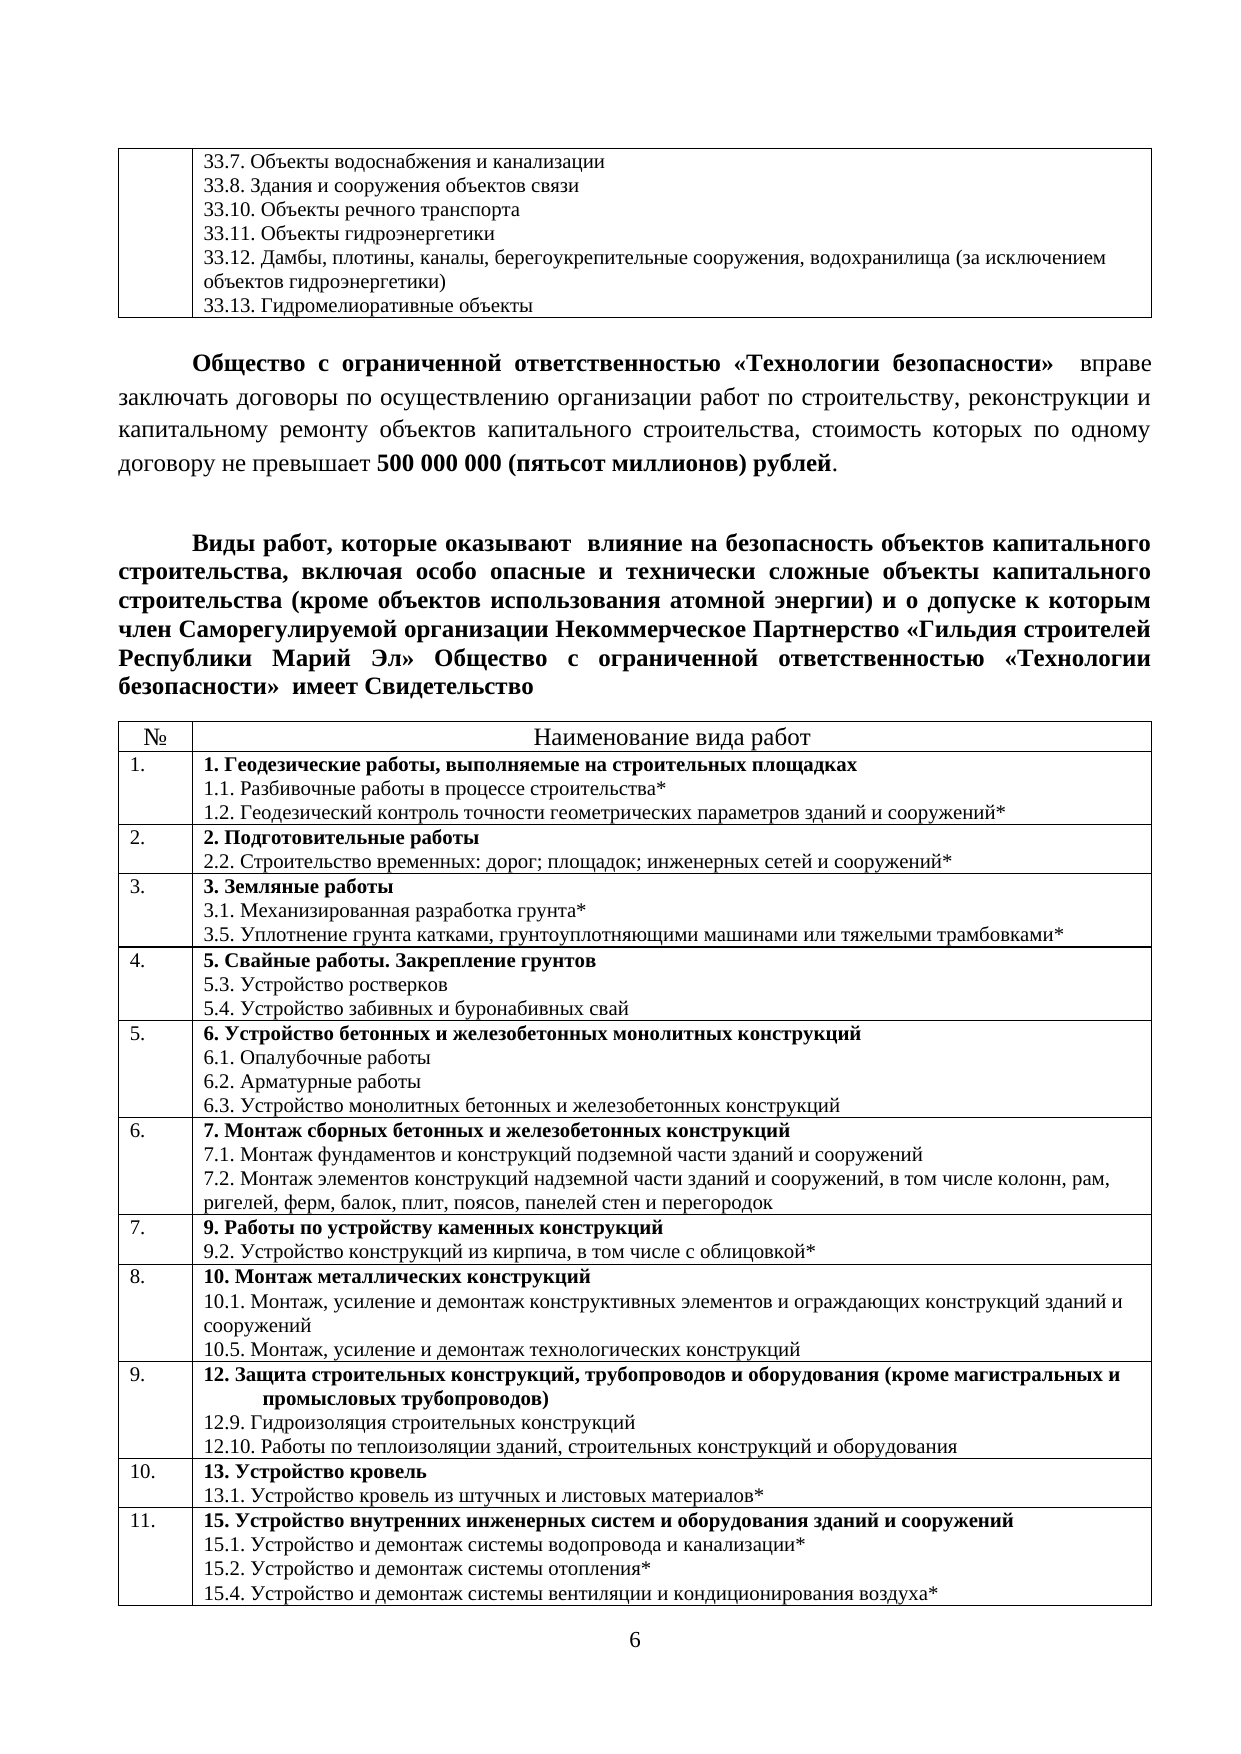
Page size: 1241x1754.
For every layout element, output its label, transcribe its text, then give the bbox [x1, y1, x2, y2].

table_cell [119, 1021, 192, 1117]
table_cell 7. Монтаж сборных бетонных и железобетонных конструкций 7.1. Монтаж фундаментов и конструкций подземной части зданий и сооружений 7.2. Монтаж элементов конструкций надземной части зданий и сооружений, в том числе колонн, рам, ригелей, ферм, балок, плит, поясов, панелей стен и перегородок [193, 1118, 1151, 1214]
table_cell [119, 752, 192, 824]
table_header Наименование вида работ [193, 722, 1151, 751]
table_header № [119, 722, 192, 751]
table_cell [193, 1508, 1151, 1604]
text Общество с ограниченной ответственностью «Технологии безопасности» вправе заключать договоры по осуществлению организации работ по строительству, реконструкции и капитальному ремонту объектов капитального строительства, стоимость которых по одному договору не превышает 500 000 000 (пятьсот миллионов) рублей. [118, 348, 1152, 476]
table_cell [119, 1459, 192, 1507]
table_cell [119, 1362, 192, 1458]
table_cell [119, 149, 192, 317]
table_cell [119, 948, 192, 1020]
table_cell 6. Устройство бетонных и железобетонных монолитных конструкций 6.1. Опалубочные работы 6.2. Арматурные работы 6.3. Устройство монолитных бетонных и железобетонных конструкций [193, 1021, 1151, 1117]
table_cell 13. Устройство кровель 13.1. Устройство кровель из штучных и листовых материалов* [193, 1459, 1151, 1507]
text Виды работ, которые оказывают влияние на безопасность объектов капитального строительства, включая особо опасные и технически сложные объекты капитального строительства (кроме объектов использования атомной энергии) и о допуске к которым член Саморегулируемой организации Некоммерческое Партнерство «Гильдия строителей Республики Марий Эл» Общество с ограниченной ответственностью «Технологии безопасности» имеет Свидетельство [118, 528, 1152, 700]
table_cell [119, 1118, 192, 1214]
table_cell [193, 149, 1151, 317]
table_cell [119, 1215, 192, 1263]
table_cell [119, 1265, 192, 1361]
table_cell 9. Работы по устройству каменных конструкций 9.2. Устройство конструкций из кирпича, в том числе с облицовкой* [193, 1215, 1151, 1263]
table_cell 3. Земляные работы 3.1. Механизированная разработка грунта* 3.5. Уплотнение грунта катками, грунтоуплотняющими машинами или тяжелыми трамбовками* [193, 874, 1151, 946]
table_cell 12. Защита строительных конструкций, трубопроводов и оборудования (кроме магистральных и промысловых трубопроводов) 12.9. Гидроизоляция строительных конструкций 12.10. Работы по теплоизоляции зданий, строительных конструкций и оборудования [193, 1362, 1151, 1458]
table_cell 5. Свайные работы. Закрепление грунтов 5.3. Устройство ростверков 5.4. Устройство забивных и буронабивных свай [193, 948, 1151, 1020]
table_cell [119, 825, 192, 873]
table_cell 1. Геодезические работы, выполняемые на строительных площадках 1.1. Разбивочные работы в процессе строительства* 1.2. Геодезический контроль точности геометрических параметров зданий и сооружений* [193, 752, 1151, 824]
table_cell [119, 874, 192, 946]
table_cell [119, 1508, 192, 1604]
table_cell 2. Подготовительные работы 2.2. Строительство временных: дорог; площадок; инженерных сетей и сооружений* [193, 825, 1151, 873]
table_cell 10. Монтаж металлических конструкций 10.1. Монтаж, усиление и демонтаж конструктивных элементов и ограждающих конструкций зданий и сооружений 10.5. Монтаж, усиление и демонтаж технологических конструкций [193, 1265, 1151, 1361]
